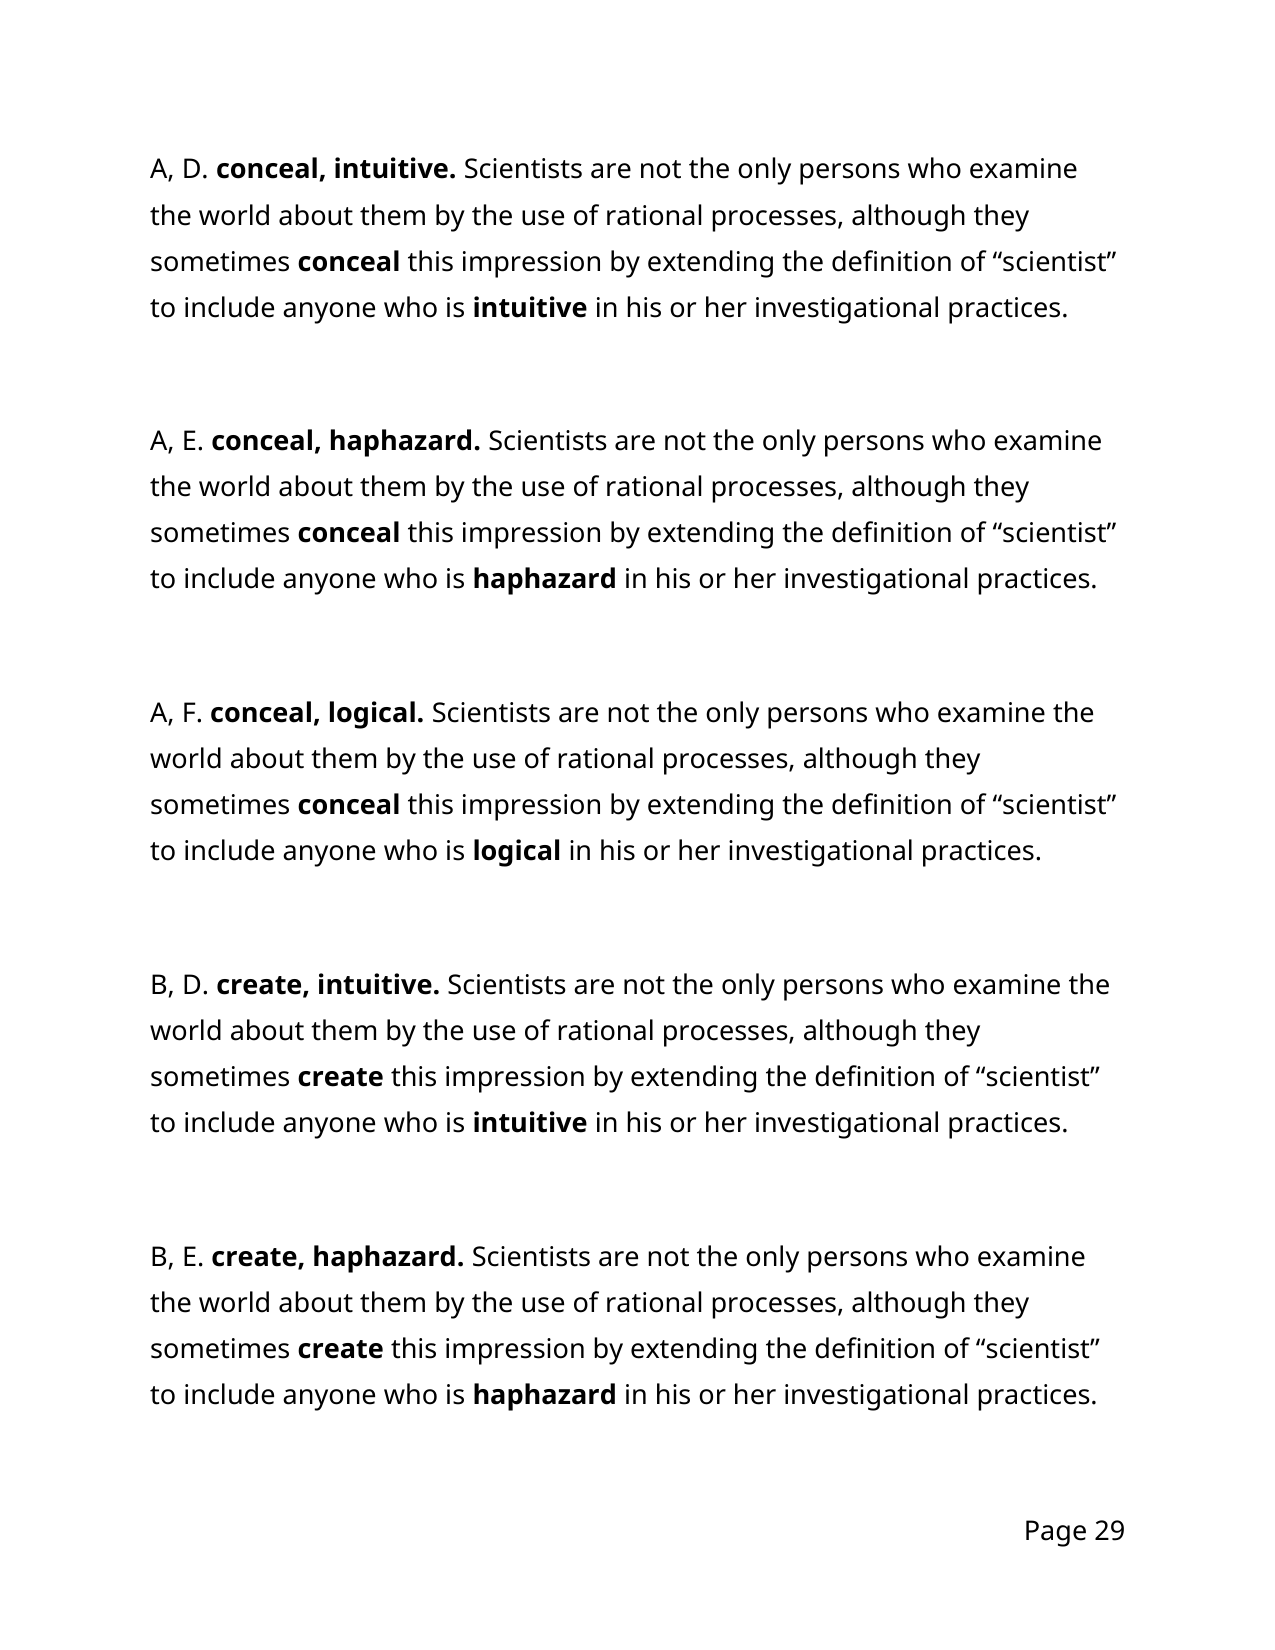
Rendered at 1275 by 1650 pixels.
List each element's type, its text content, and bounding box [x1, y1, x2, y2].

text B, E. create, haphazard. Scientists are not the only persons who examine the world about them by the use of rational processes, although they sometimes create this impression by extending the definition of “scientist” to include anyone who is haphazard in his or her investigational practices. [150, 1237, 1125, 1412]
text A, E. conceal, haphazard. Scientists are not the only persons who examine the world about them by the use of rational processes, although they sometimes conceal this impression by extending the definition of “scientist” to include anyone who is haphazard in his or her investigational practices. [150, 422, 1125, 597]
text A, D. conceal, intuitive. Scientists are not the only persons who examine the world about them by the use of rational processes, although they sometimes conceal this impression by extending the definition of “scientist” to include anyone who is intuitive in his or her investigational practices. [150, 150, 1125, 325]
text B, D. create, intuitive. Scientists are not the only persons who examine the world about them by the use of rational processes, although they sometimes create this impression by extending the definition of “scientist” to include anyone who is intuitive in his or her investigational practices. [150, 966, 1125, 1141]
text A, F. conceal, logical. Scientists are not the only persons who examine the world about them by the use of rational processes, although they sometimes conceal this impression by extending the definition of “scientist” to include anyone who is logical in his or her investigational practices. [150, 694, 1125, 869]
